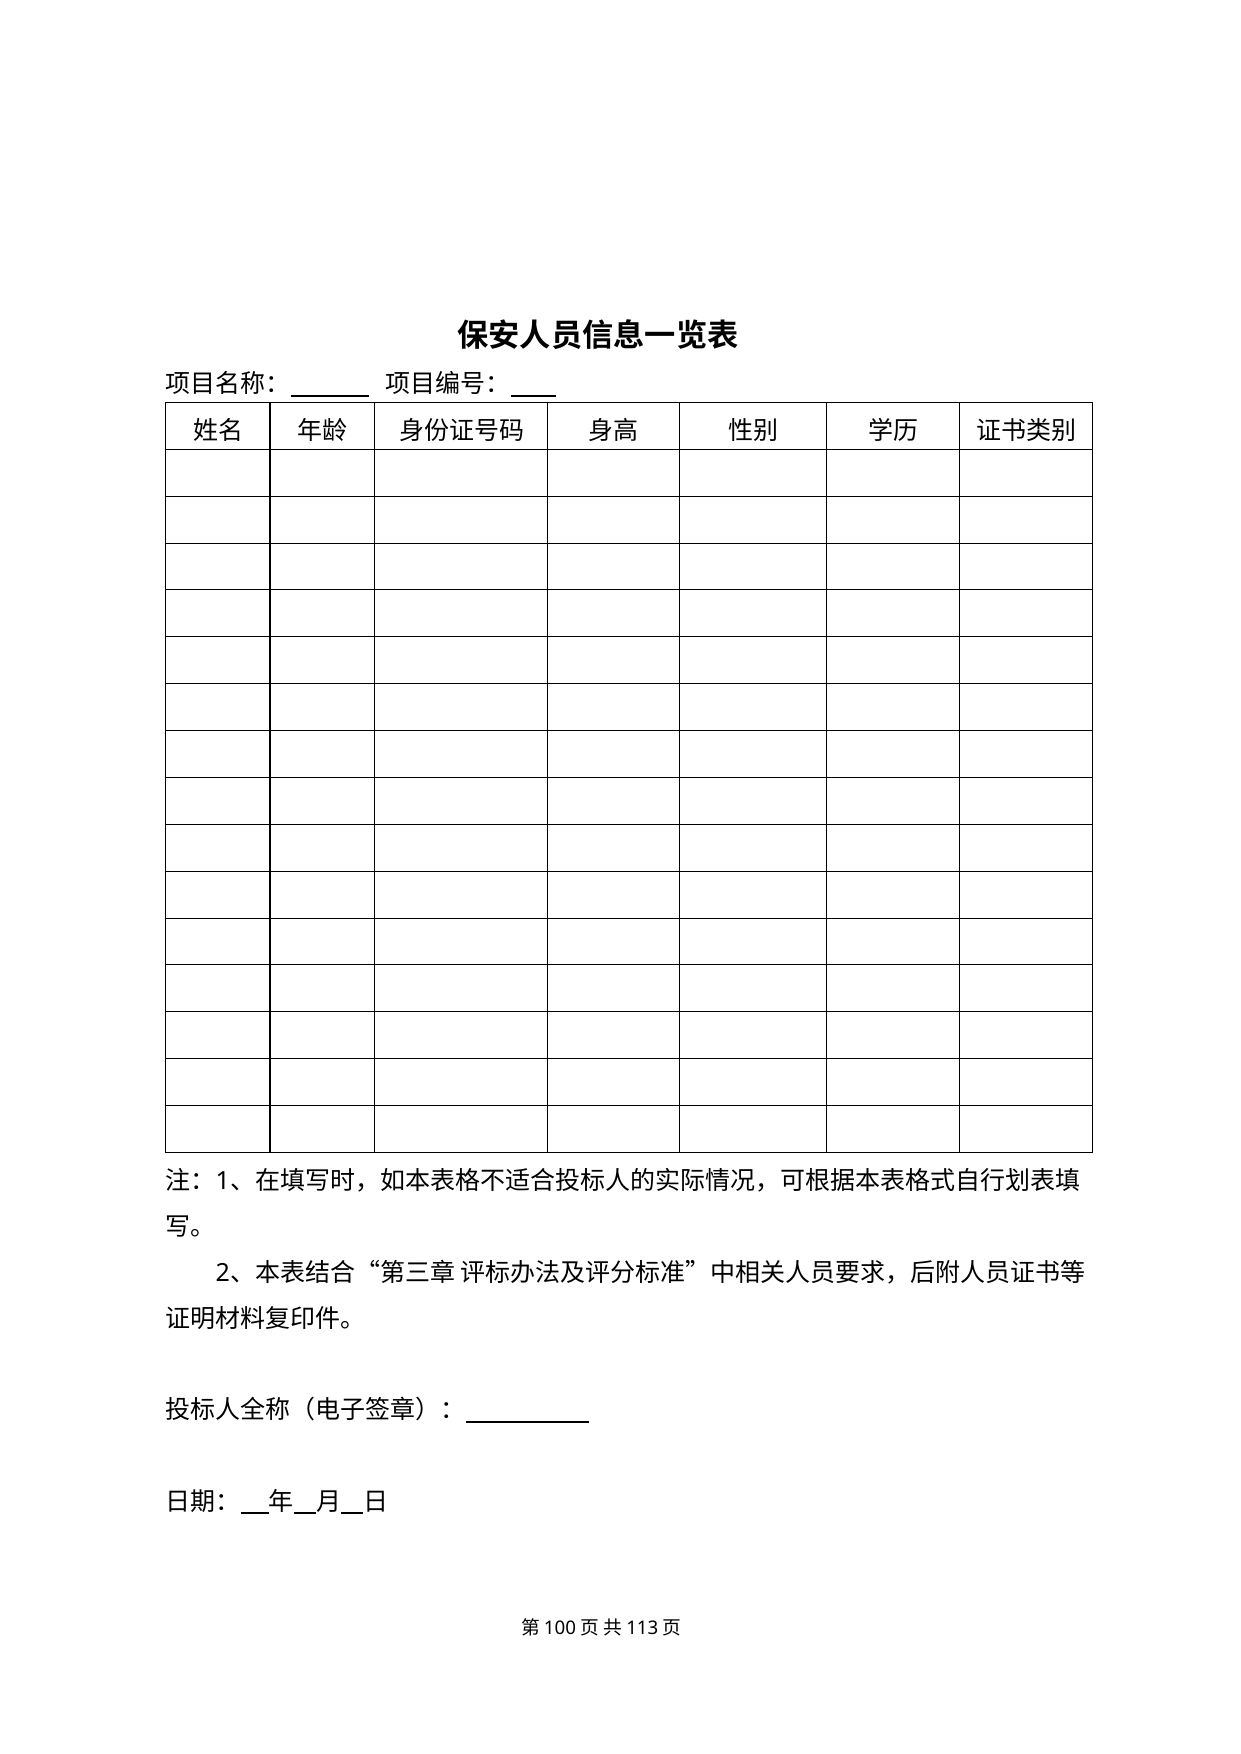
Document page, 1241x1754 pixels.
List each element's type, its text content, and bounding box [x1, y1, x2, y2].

table_cell [548, 872, 679, 917]
text 日期： 年 月 日 [165, 1474, 1030, 1519]
table_cell [375, 590, 547, 636]
table_cell [375, 825, 547, 871]
table_cell [827, 637, 959, 683]
table_cell [548, 825, 679, 871]
table_cell [960, 497, 1092, 542]
table_cell [375, 731, 547, 777]
table_cell [680, 637, 826, 683]
text 项目名称： 项目编号： [165, 356, 1092, 402]
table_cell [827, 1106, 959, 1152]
table_cell [166, 778, 269, 824]
table_cell [827, 497, 959, 542]
table_cell [375, 450, 547, 496]
text 2、本表结合“第三章 评标办法及评分标准”中相关人员要求，后附人员证书等证明材料复印件。 [165, 1244, 1092, 1336]
table_cell [680, 497, 826, 542]
table_cell [827, 825, 959, 871]
table_cell [375, 497, 547, 542]
table_cell [271, 872, 374, 917]
table_header 性别 [680, 403, 826, 449]
table_cell [680, 450, 826, 496]
table_header 身高 [548, 403, 679, 449]
table_cell [680, 684, 826, 730]
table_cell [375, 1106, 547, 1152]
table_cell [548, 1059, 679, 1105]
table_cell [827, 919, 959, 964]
table_cell [271, 684, 374, 730]
table_cell [960, 778, 1092, 824]
table_cell [960, 825, 1092, 871]
table_cell [271, 731, 374, 777]
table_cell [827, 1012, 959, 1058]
table_cell [960, 637, 1092, 683]
table_cell [166, 590, 269, 636]
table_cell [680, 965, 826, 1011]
table_cell [680, 872, 826, 917]
table_cell [960, 544, 1092, 589]
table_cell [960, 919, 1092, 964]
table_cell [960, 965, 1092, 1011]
text 注：1、在填写时，如本表格不适合投标人的实际情况，可根据本表格式自行划表填写。 [165, 1153, 1092, 1244]
table_cell [166, 731, 269, 777]
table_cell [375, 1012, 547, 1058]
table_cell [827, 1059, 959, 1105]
table_cell [271, 825, 374, 871]
table_cell [548, 450, 679, 496]
table_cell [680, 731, 826, 777]
table_header 姓名 [166, 403, 269, 449]
table_cell [827, 590, 959, 636]
table_cell [166, 684, 269, 730]
table_cell [680, 544, 826, 589]
table_cell [271, 778, 374, 824]
table_cell [375, 919, 547, 964]
table_cell [166, 450, 269, 496]
table_cell [271, 497, 374, 542]
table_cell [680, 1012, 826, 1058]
table_cell [166, 637, 269, 683]
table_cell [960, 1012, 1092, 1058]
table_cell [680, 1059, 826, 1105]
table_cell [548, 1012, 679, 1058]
table_cell [680, 778, 826, 824]
text 投标人全称（电子签章）： [165, 1382, 1092, 1428]
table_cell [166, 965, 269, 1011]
table_cell [271, 919, 374, 964]
table_header 身份证号码 [375, 403, 547, 449]
table_cell [271, 590, 374, 636]
table_cell [680, 590, 826, 636]
table_cell [271, 450, 374, 496]
table_cell [960, 450, 1092, 496]
table_cell [548, 684, 679, 730]
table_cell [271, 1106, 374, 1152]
table_cell [960, 872, 1092, 917]
table_cell [960, 684, 1092, 730]
table_cell [166, 872, 269, 917]
table_cell [166, 497, 269, 542]
table_cell [548, 778, 679, 824]
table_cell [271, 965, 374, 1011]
table_cell [827, 684, 959, 730]
table_cell [375, 544, 547, 589]
text 保安人员信息一览表 [165, 310, 1030, 356]
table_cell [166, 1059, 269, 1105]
table_cell [827, 731, 959, 777]
table_cell [827, 778, 959, 824]
table_cell [680, 825, 826, 871]
table_cell [548, 544, 679, 589]
table_cell [827, 450, 959, 496]
table_cell [166, 544, 269, 589]
table_cell [375, 637, 547, 683]
table_cell [375, 778, 547, 824]
table_header 年龄 [271, 403, 374, 449]
table_cell [548, 637, 679, 683]
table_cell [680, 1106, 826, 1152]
table_cell [166, 825, 269, 871]
table_cell [827, 544, 959, 589]
table_cell [680, 919, 826, 964]
table_header 证书类别 [960, 403, 1092, 449]
table_cell [166, 919, 269, 964]
table_cell [548, 497, 679, 542]
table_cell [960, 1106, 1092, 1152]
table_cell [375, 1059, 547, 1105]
table_cell [548, 590, 679, 636]
table_cell [827, 872, 959, 917]
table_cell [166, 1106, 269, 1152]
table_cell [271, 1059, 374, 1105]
table_cell [548, 919, 679, 964]
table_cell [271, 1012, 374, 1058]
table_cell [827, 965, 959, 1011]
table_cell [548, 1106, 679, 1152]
table_cell [271, 544, 374, 589]
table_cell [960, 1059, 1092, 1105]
table_cell [960, 731, 1092, 777]
table_cell [960, 590, 1092, 636]
table_cell [375, 684, 547, 730]
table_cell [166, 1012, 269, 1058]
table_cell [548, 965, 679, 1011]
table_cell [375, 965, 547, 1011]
table_cell [375, 872, 547, 917]
table_header 学历 [827, 403, 959, 449]
table_cell [548, 731, 679, 777]
table_cell [271, 637, 374, 683]
